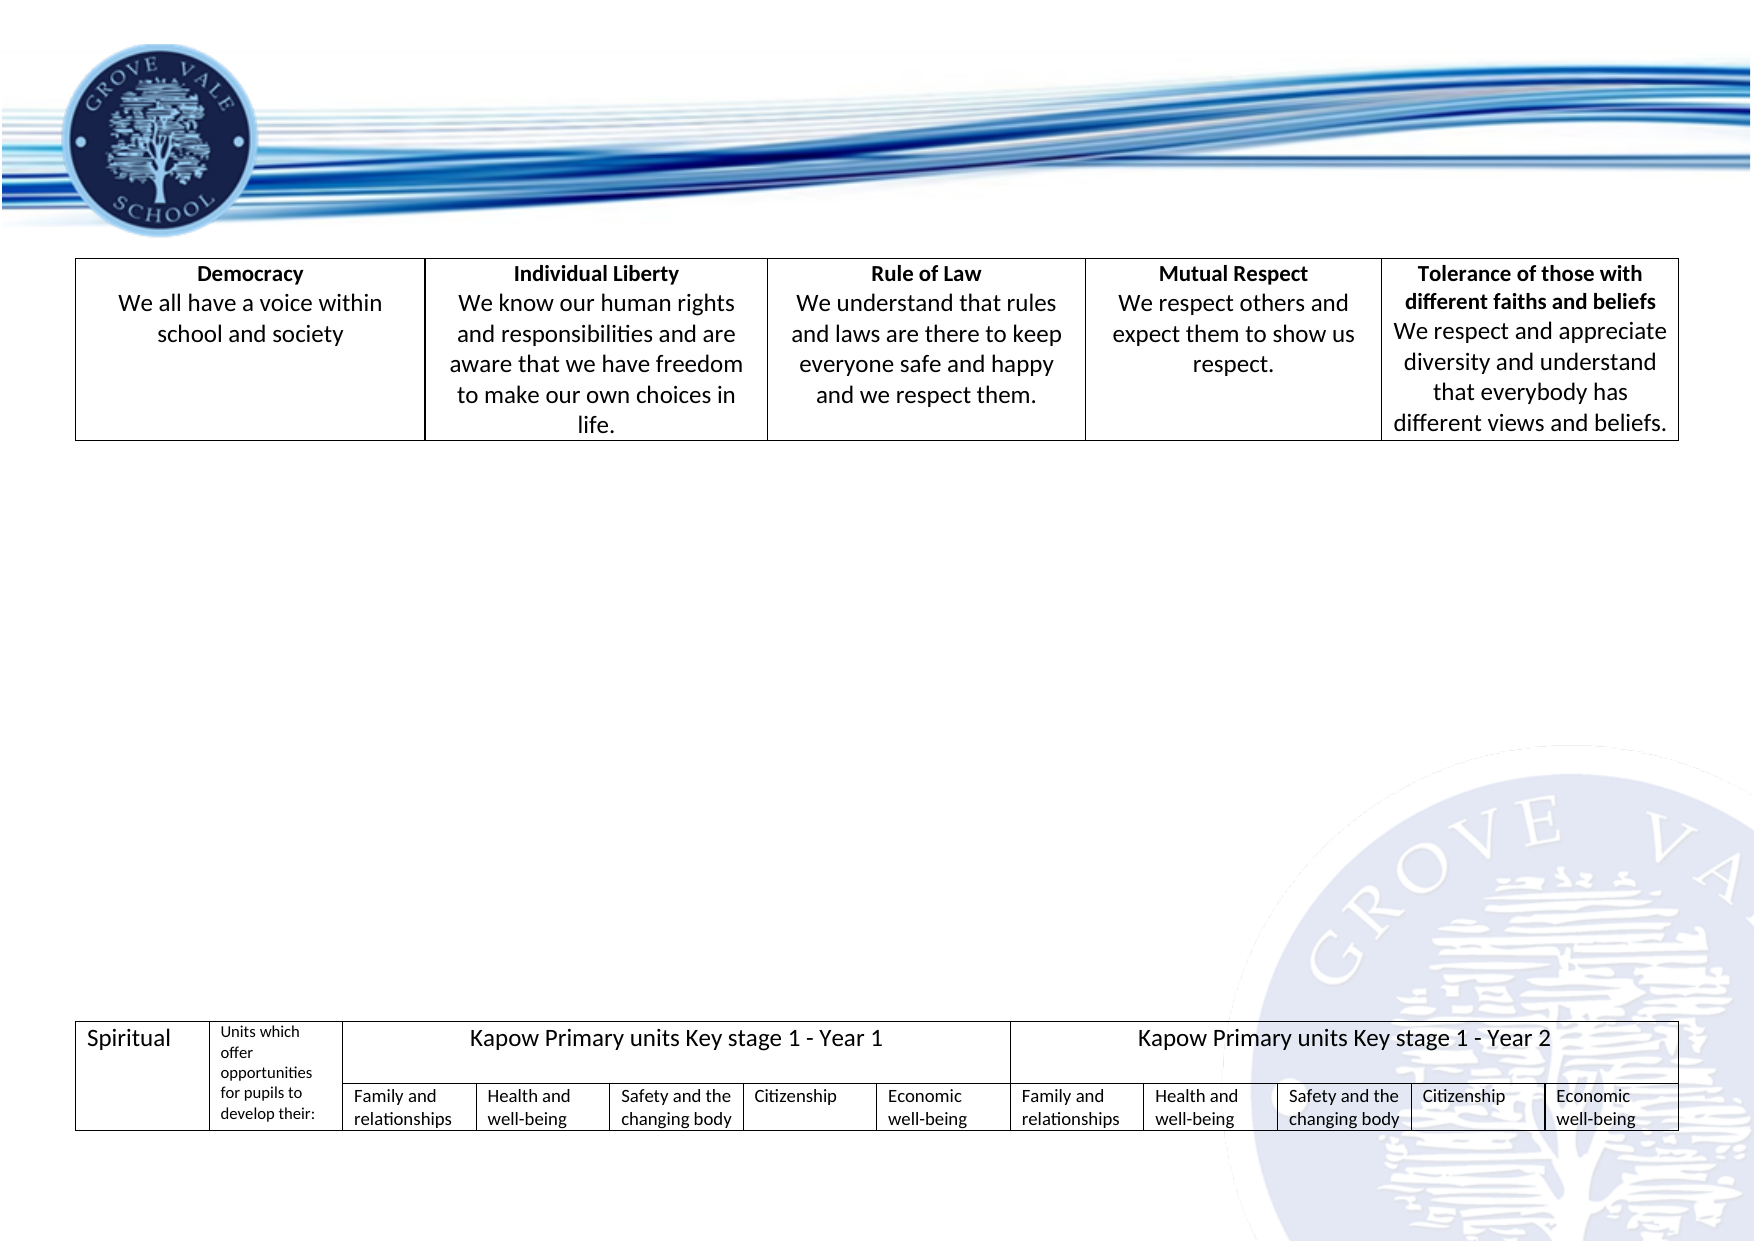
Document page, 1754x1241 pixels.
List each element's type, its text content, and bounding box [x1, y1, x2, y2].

table_cell Health and well-being [477, 1084, 609, 1130]
table_header Mutual Respect We respect others and expect them to show us respect. [1086, 259, 1381, 440]
table_header Democracy We all have a voice within school and society [76, 259, 424, 440]
table_header Kapow Primary units Key stage 1 - Year 1 [343, 1022, 1010, 1083]
table_header Kapow Primary units Key stage 1 - Year 2 [1011, 1022, 1678, 1083]
table_cell Health and well-being [1144, 1084, 1277, 1130]
table_cell Citizenship [1412, 1084, 1544, 1130]
table_cell Economic well-being [877, 1084, 1010, 1130]
picture [0, 44, 1749, 242]
table_cell Family and relationships [343, 1084, 476, 1130]
table_header Units which offer opportunities for pupils to develop their: [210, 1022, 342, 1130]
table_cell Citizenship [744, 1084, 876, 1130]
table_cell Economic well-being [1546, 1084, 1678, 1130]
table_header Individual Liberty We know our human rights and responsibilities and are aware that we have freedom to make our own choices in life. [426, 259, 767, 440]
table_header Spiritual [76, 1022, 209, 1130]
table_cell Safety and the changing body [1278, 1084, 1411, 1130]
table_header Tolerance of those with different faiths and beliefs We respect and appreciate diversity and understand that everybody has different views and beliefs. [1382, 259, 1678, 440]
table_header Rule of Law We understand that rules and laws are there to keep everyone safe and happy and we respect them. [768, 259, 1085, 440]
table_cell Safety and the changing body [610, 1084, 743, 1130]
table_cell Family and relationships [1011, 1084, 1143, 1130]
picture [1204, 743, 1754, 1241]
